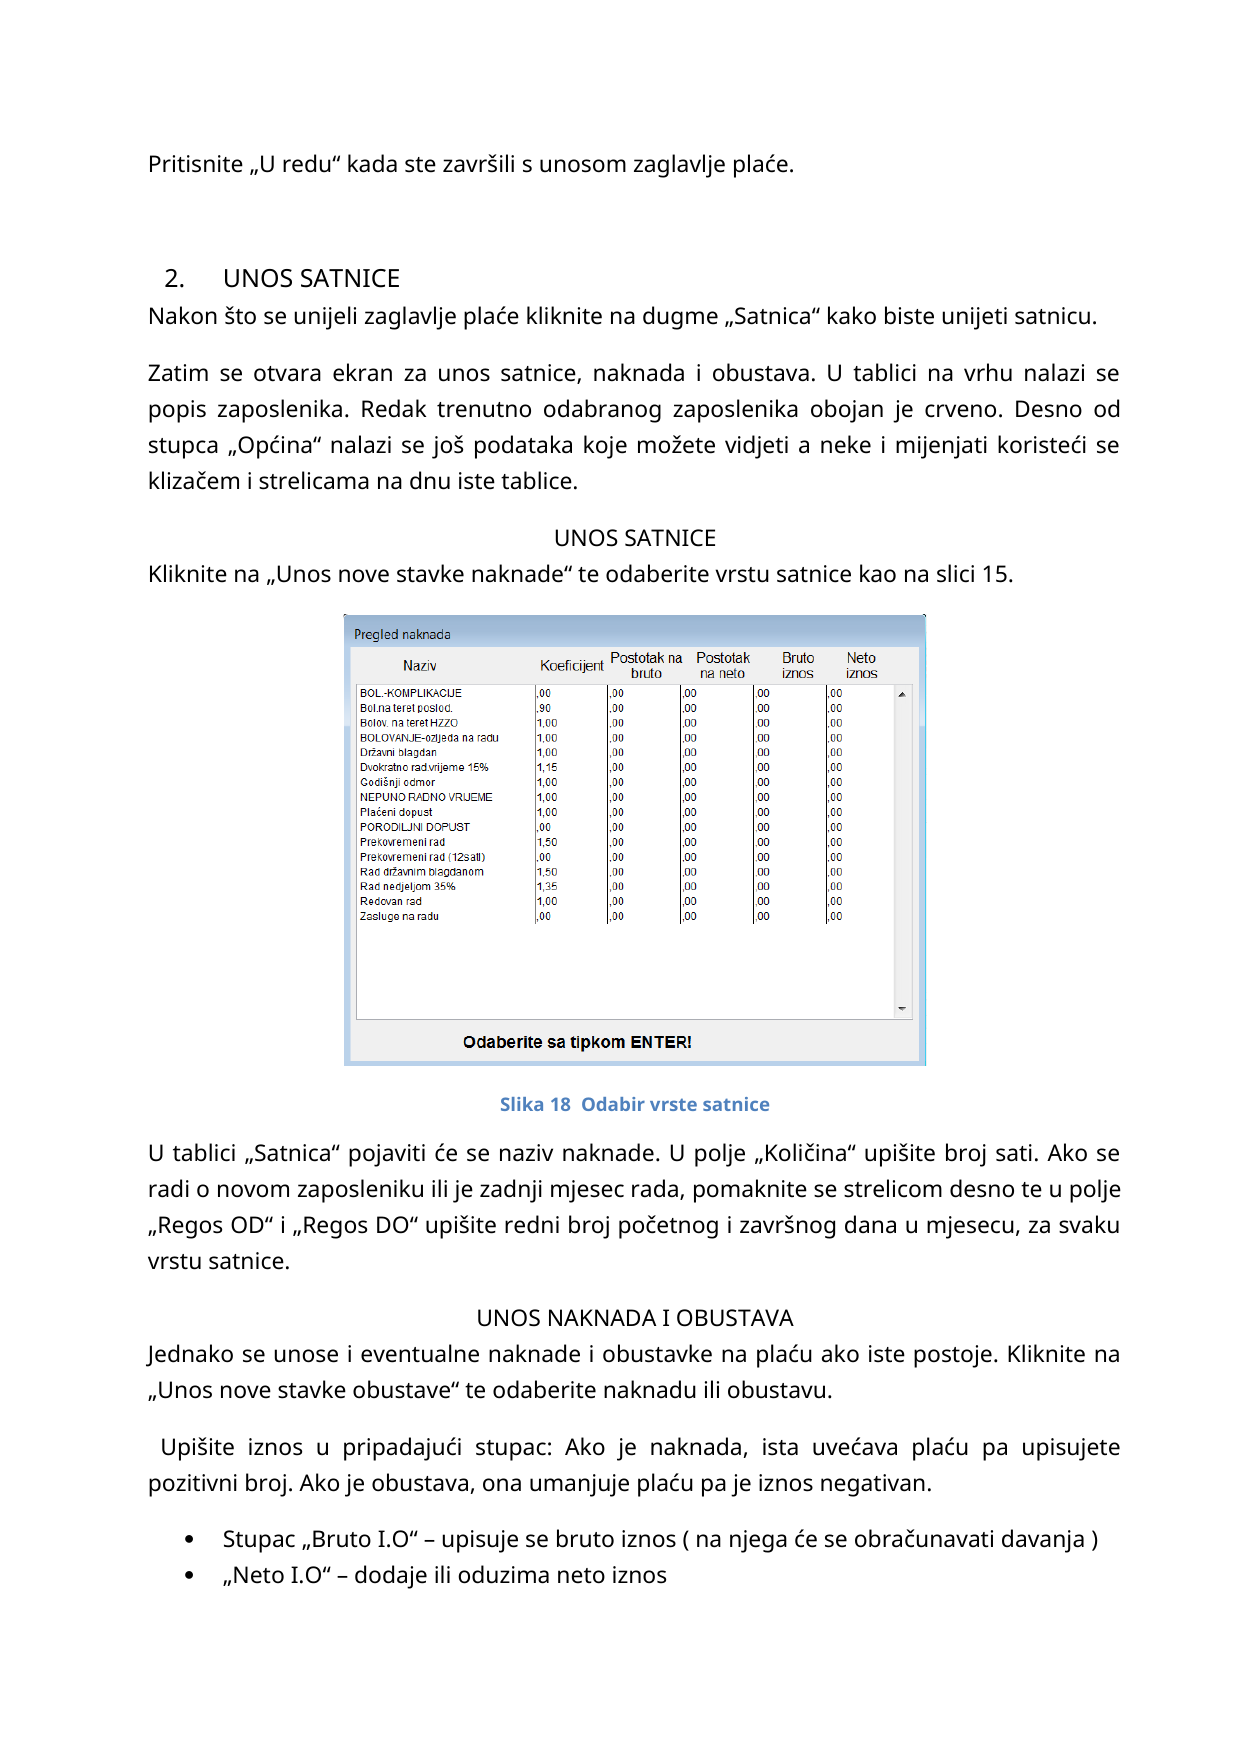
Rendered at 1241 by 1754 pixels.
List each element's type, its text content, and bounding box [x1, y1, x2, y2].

text Kliknite na „Unos nove stavke naknade“ te odaberite vrstu satnice kao na slici 15. [148, 558, 1122, 589]
text Zatim se otvara ekran za unos satnice, naknada i obustava. U tablici na vrhu nalazi se popis zaposlenika. Redak trenutno odabranog zaposlenika obojan je crveno. Desno od stupca „Općina“ nalazi se još podataka koje možete vidjeti a neke i mijenjati koristeći se klizačem i strelicama na dnu iste tablice. [148, 357, 1122, 496]
text Upišite iznos u pripadajući stupac: Ako je naknada, ista uvećava plaću pa upisujete pozitivni broj. Ako je obustava, ona umanjuje plaću pa je iznos negativan. [148, 1431, 1122, 1498]
text U tablici „Satnica“ pojaviti će se naziv naknade. U polje „Količina“ upišite broj sati. Ako se radi o novom zaposleniku ili je zadnji mjesec rada, pomaknite se strelicom desno te u polje „Regos OD“ i „Regos DO“ upišite redni broj početnog i završnog dana u mjesecu, za svaku vrstu satnice. [148, 1137, 1122, 1276]
text Nakon što se unijeli zaglavlje plaće kliknite na dugme „Satnica“ kako biste unijeti satnicu. [148, 300, 1122, 332]
subtitle UNOS SATNICE [148, 522, 1122, 553]
list Stupac „Bruto I.O“ – upisuje se bruto iznos ( na njega će se obračunavati davanja ) [185, 1523, 1122, 1554]
subtitle UNOS SATNICE [185, 261, 1122, 295]
text Jednako se unose i eventualne naknade i obustavke na plaću ako iste postoje. Kliknite na „Unos nove stavke obustave“ te odaberite naknadu ili obustavu. [148, 1338, 1122, 1405]
text Pritisnite „U redu“ kada ste završili s unosom zaglavlje plaće. [148, 148, 1122, 179]
list „Neto I.O“ – dodaje ili oduzima neto iznos [185, 1559, 1122, 1591]
subtitle UNOS NAKNADA I OBUSTAVA [148, 1302, 1122, 1333]
picture [343, 614, 927, 1066]
